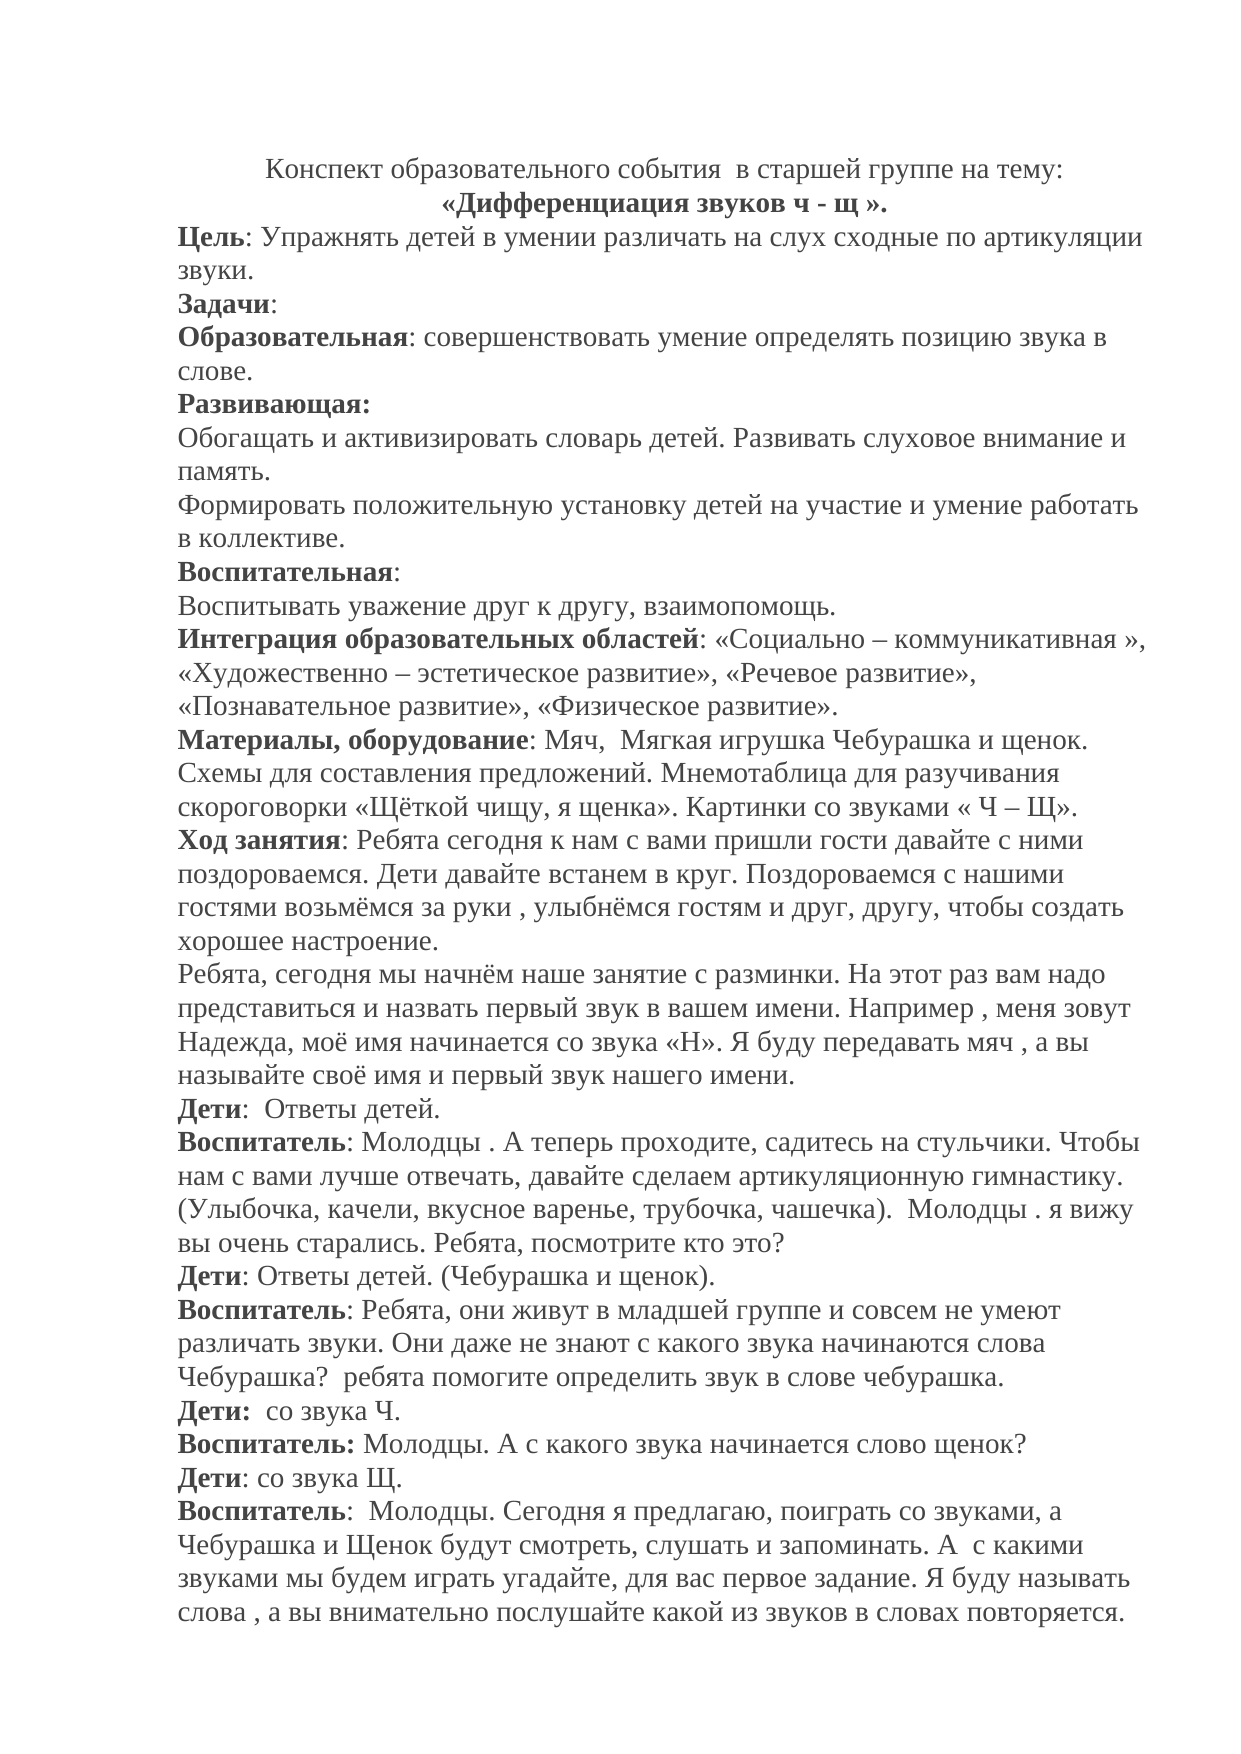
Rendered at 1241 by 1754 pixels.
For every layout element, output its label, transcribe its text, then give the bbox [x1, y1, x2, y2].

text Воспитывать уважение друг к другу, взаимопомощь. [177, 588, 1152, 621]
text Воспитательная: [177, 554, 1152, 588]
text Воспитатель: Молодцы . А теперь проходите, садитесь на стульчики. Чтобы нам с вами лучше отвечать, давайте сделаем артикуляционную гимнастику. (Улыбочка, качели, вкусное варенье, трубочка, чашечка). Молодцы . я вижу вы очень старались. Ребята, посмотрите кто это? [177, 1124, 1152, 1258]
text Воспитатель: Ребята, они живут в младшей группе и совсем не умеют различать звуки. Они даже не знают с какого звука начинаются слова Чебурашка? ребята помогите определить звук в слове чебурашка. [177, 1292, 1152, 1393]
text Цель: Упражнять детей в умении различать на слух сходные по артикуляции звуки. [177, 219, 1152, 286]
text Дети: Ответы детей. (Чебурашка и щенок). [177, 1258, 1152, 1292]
text Развивающая: [177, 386, 1152, 420]
text Материалы, оборудование: Мяч, Мягкая игрушка Чебурашка и щенок. Схемы для составления предложений. Мнемотаблица для разучивания скороговорки «Щёткой чищу, я щенка». Картинки со звуками « Ч – Щ». [177, 722, 1152, 822]
text Дети: Ответы детей. [177, 1091, 1152, 1124]
text Ребята, сегодня мы начнём наше занятие с разминки. На этот раз вам надо представиться и назвать первый звук в вашем имени. Например , меня зовут Надежда, моё имя начинается со звука «Н». Я буду передавать мяч , а вы называйте своё имя и первый звук нашего имени. [177, 957, 1152, 1091]
text Воспитатель: Молодцы. А с какого звука начинается слово щенок? [177, 1426, 1152, 1460]
text Дети: со звука Ч. [177, 1393, 1152, 1426]
text «Дифференциация звуков ч - щ ». [177, 185, 1152, 219]
text Воспитатель: Молодцы. Сегодня я предлагаю, поиграть со звуками, а Чебурашка и Щенок будут смотреть, слушать и запоминать. А с какими звуками мы будем играть угадайте, для вас первое задание. Я буду называть слова , а вы внимательно послушайте какой из звуков в словах повторяется. [177, 1493, 1152, 1627]
text Интеграция образовательных областей: «Социально – коммуникативная », «Художественно – эстетическое развитие», «Речевое развитие», «Познавательное развитие», «Физическое развитие». [177, 621, 1152, 722]
text Образовательная: совершенствовать умение определять позицию звука в слове. [177, 319, 1152, 386]
text Обогащать и активизировать словарь детей. Развивать слуховое внимание и память. [177, 420, 1152, 487]
text Формировать положительную установку детей на участие и умение работать в коллективе. [177, 487, 1152, 554]
text Ход занятия: Ребята сегодня к нам с вами пришли гости давайте с ними поздороваемся. Дети давайте встанем в круг. Поздороваемся с нашими гостями возьмёмся за руки , улыбнёмся гостям и друг, другу, чтобы создать хорошее настроение. [177, 822, 1152, 957]
text Конспект образовательного события в старшей группе на тему: [177, 152, 1152, 185]
text Дети: со звука Щ. [177, 1460, 1152, 1493]
text Задачи: [177, 286, 1152, 319]
